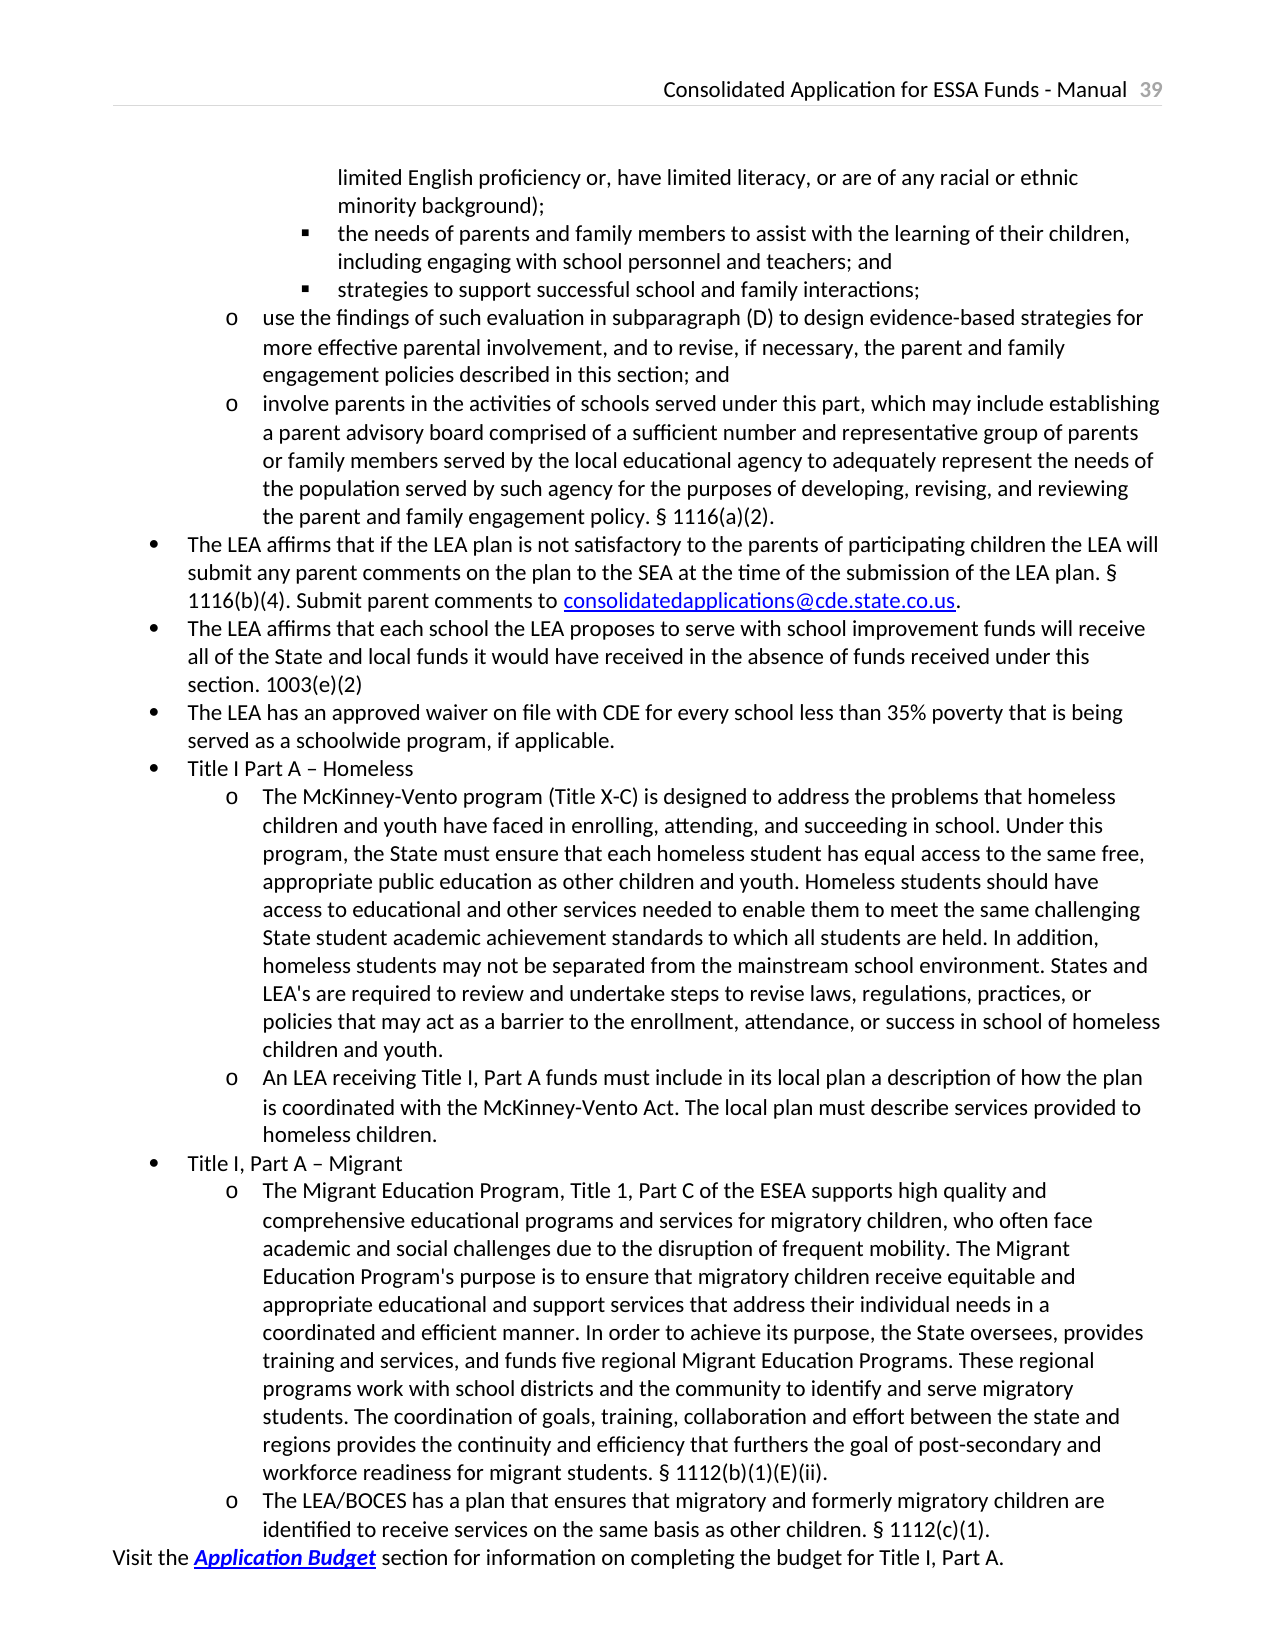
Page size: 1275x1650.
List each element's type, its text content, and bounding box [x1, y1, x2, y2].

list strategies to support successful school and family interactions; [300, 275, 1162, 303]
list An LEA receiving Title I, Part A funds must include in its local plan a description of how the plan is coordinated with the McKinney-Vento Act. The local plan must describe services provided to homeless children. [225, 1063, 1162, 1149]
list use the findings of such evaluation in subparagraph (D) to design evidence-based strategies for more effective parental involvement, and to revise, if necessary, the parent and family engagement policies described in this section; and [225, 303, 1162, 389]
list The LEA has an approved waiver on file with CDE for every school less than 35% poverty that is being served as a schoolwide program, if applicable. [150, 698, 1162, 754]
list The LEA affirms that each school the LEA proposes to serve with school improvement funds will receive all of the State and local funds it would have received in the absence of funds received under this section. 1003(e)(2) [150, 614, 1162, 698]
list The Migrant Education Program, Title 1, Part C of the ESEA supports high quality and comprehensive educational programs and services for migratory children, who often face academic and social challenges due to the disruption of frequent mobility. The Migrant Education Program's purpose is to ensure that migratory children receive equitable and appropriate educational and support services that address their individual needs in a coordinated and efficient manner. In order to achieve its purpose, the State oversees, provides training and services, and funds five regional Migrant Education Programs. These regional programs work with school districts and the community to identify and serve migratory students. The coordination of goals, training, collaboration and effort between the state and regions provides the continuity and efficiency that furthers the goal of post-secondary and workforce readiness for migrant students. § 1112(b)(1)(E)(ii). [225, 1177, 1162, 1486]
list Title I Part A – Homeless [150, 754, 1162, 782]
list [300, 163, 1162, 219]
list The LEA/BOCES has a plan that ensures that migratory and formerly migratory children are identified to receive services on the same basis as other children. § 1112(c)(1). [225, 1486, 1162, 1543]
list Title I, Part A – Migrant [150, 1149, 1162, 1177]
list The McKinney-Vento program (Title X-C) is designed to address the problems that homeless children and youth have faced in enrolling, attending, and succeeding in school. Under this program, the State must ensure that each homeless student has equal access to the same free, appropriate public education as other children and youth. Homeless students should have access to educational and other services needed to enable them to meet the same challenging State student academic achievement standards to which all students are held. In addition, homeless students may not be separated from the mainstream school environment. States and LEA's are required to review and undertake steps to revise laws, regulations, practices, or policies that may act as a barrier to the enrollment, attendance, or success in school of homeless children and youth. [225, 782, 1162, 1063]
list the needs of parents and family members to assist with the learning of their children, including engaging with school personnel and teachers; and [300, 219, 1162, 275]
text Visit the Application Budget section for information on completing the budget for Title I, Part A. [112, 1543, 1162, 1571]
list involve parents in the activities of schools served under this part, which may include establishing a parent advisory board comprised of a sufficient number and representative group of parents or family members served by the local educational agency to adequately represent the needs of the population served by such agency for the purposes of developing, revising, and reviewing the parent and family engagement policy. § 1116(a)(2). [225, 389, 1162, 530]
list The LEA affirms that if the LEA plan is not satisfactory to the parents of participating children the LEA will submit any parent comments on the plan to the SEA at the time of the submission of the LEA plan. § 1116(b)(4). Submit parent comments to consolidatedapplications@cde.state.co.us. [150, 530, 1162, 614]
